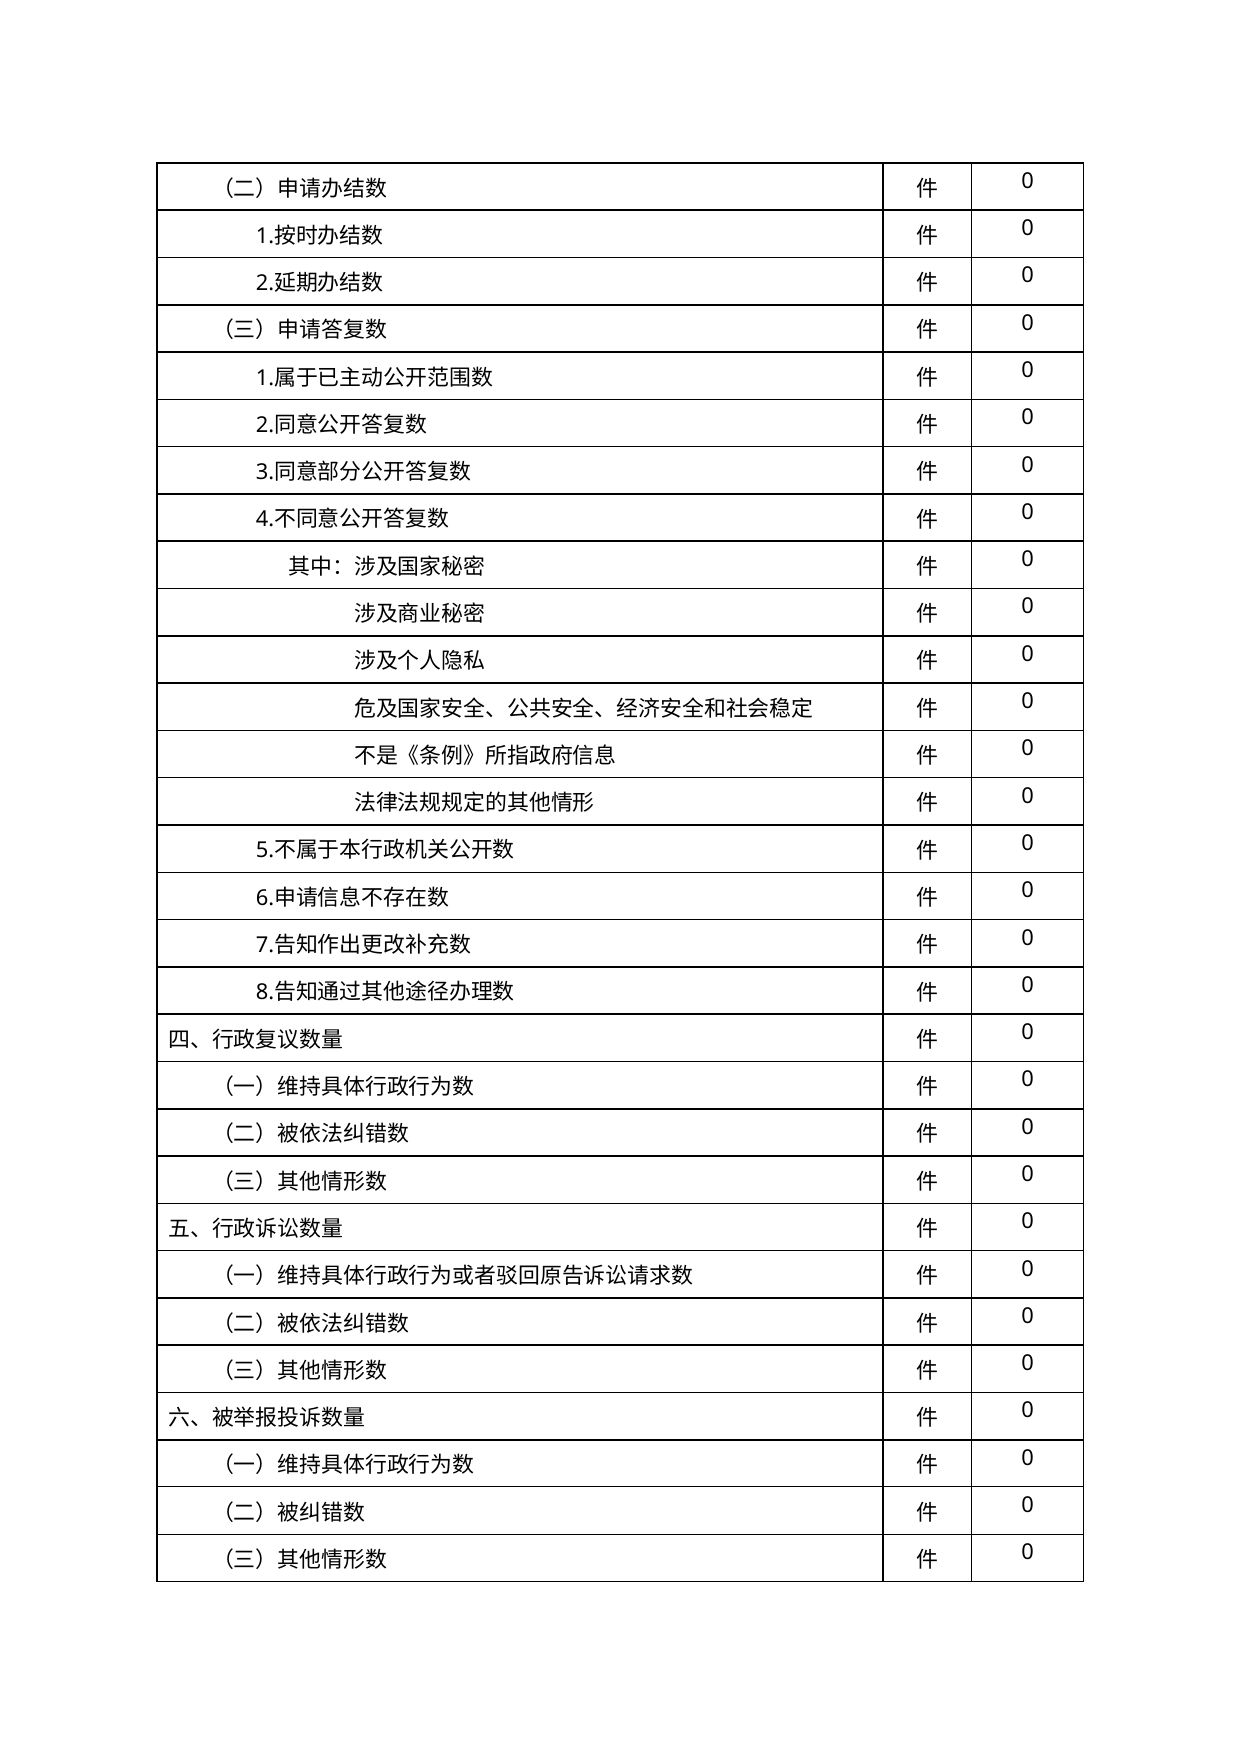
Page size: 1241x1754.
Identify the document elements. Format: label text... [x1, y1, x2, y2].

table_cell （一）维持具体行政行为数 [158, 1062, 882, 1108]
table_cell 危及国家安全、公共安全、经济安全和社会稳定 [158, 684, 882, 729]
table_cell 件 [884, 637, 971, 682]
table_cell 0 [972, 1346, 1083, 1392]
table_cell 0 [972, 1441, 1083, 1486]
table_cell 件 [884, 495, 971, 540]
table_cell 0 [972, 684, 1083, 729]
table_cell 0 [972, 495, 1083, 540]
table_cell 1.属于已主动公开范围数 [158, 353, 882, 398]
table_cell 0 [972, 731, 1083, 777]
table_cell 0 [972, 826, 1083, 871]
table_cell 2.同意公开答复数 [158, 400, 882, 446]
table_cell 件 [884, 1393, 971, 1439]
table_cell （二）被依法纠错数 [158, 1299, 882, 1344]
table_cell 件 [884, 1015, 971, 1061]
table_cell 0 [972, 164, 1083, 209]
table_cell 0 [972, 920, 1083, 966]
table_cell 件 [884, 1535, 971, 1581]
table_cell 7.告知作出更改补充数 [158, 920, 882, 966]
table_cell 1.按时办结数 [158, 211, 882, 257]
table_cell （三）其他情形数 [158, 1157, 882, 1202]
table_cell 件 [884, 164, 971, 209]
table_cell 件 [884, 778, 971, 824]
table_cell 件 [884, 920, 971, 966]
table_cell 件 [884, 400, 971, 446]
table_cell 件 [884, 731, 971, 777]
table_cell 件 [884, 1251, 971, 1297]
table_cell 其中：涉及国家秘密 [158, 542, 882, 588]
table_cell 件 [884, 447, 971, 493]
table_cell 2.延期办结数 [158, 258, 882, 304]
table_cell 法律法规规定的其他情形 [158, 778, 882, 824]
table_cell 0 [972, 968, 1083, 1013]
table_cell 件 [884, 353, 971, 398]
table_cell （三）其他情形数 [158, 1346, 882, 1392]
table_cell 件 [884, 258, 971, 304]
table_cell 8.告知通过其他途径办理数 [158, 968, 882, 1013]
table_cell 件 [884, 1062, 971, 1108]
table_cell 0 [972, 258, 1083, 304]
table_cell （三）申请答复数 [158, 306, 882, 351]
table_cell （二）被纠错数 [158, 1487, 882, 1533]
table_cell 0 [972, 1299, 1083, 1344]
table_cell 不是《条例》所指政府信息 [158, 731, 882, 777]
table_cell 件 [884, 542, 971, 588]
table_cell 6.申请信息不存在数 [158, 873, 882, 919]
table_cell 件 [884, 1346, 971, 1392]
table_cell 0 [972, 1251, 1083, 1297]
table_cell （二）申请办结数 [158, 164, 882, 209]
table_cell 0 [972, 1487, 1083, 1533]
table_cell 0 [972, 1393, 1083, 1439]
table_cell 件 [884, 1204, 971, 1250]
table_cell 六、被举报投诉数量 [158, 1393, 882, 1439]
table_cell 0 [972, 1015, 1083, 1061]
table_cell （一）维持具体行政行为数 [158, 1441, 882, 1486]
table_cell 0 [972, 1110, 1083, 1155]
table_cell 0 [972, 1535, 1083, 1581]
table_cell 0 [972, 1062, 1083, 1108]
table_cell 5.不属于本行政机关公开数 [158, 826, 882, 871]
table_cell 0 [972, 400, 1083, 446]
table_cell 件 [884, 826, 971, 871]
table_cell 件 [884, 1441, 971, 1486]
table_cell 件 [884, 1110, 971, 1155]
table_cell 0 [972, 637, 1083, 682]
table_cell 件 [884, 873, 971, 919]
table_cell 涉及商业秘密 [158, 589, 882, 635]
table_cell 3.同意部分公开答复数 [158, 447, 882, 493]
table_cell 0 [972, 589, 1083, 635]
table_cell 件 [884, 684, 971, 729]
table_cell 0 [972, 873, 1083, 919]
table_cell 涉及个人隐私 [158, 637, 882, 682]
table_cell 五、行政诉讼数量 [158, 1204, 882, 1250]
table_cell 件 [884, 589, 971, 635]
table_cell 件 [884, 968, 971, 1013]
table_cell 0 [972, 353, 1083, 398]
table_cell 四、行政复议数量 [158, 1015, 882, 1061]
table_cell 件 [884, 211, 971, 257]
table_cell （一）维持具体行政行为或者驳回原告诉讼请求数 [158, 1251, 882, 1297]
table_cell 件 [884, 306, 971, 351]
table_cell 件 [884, 1299, 971, 1344]
table_cell 件 [884, 1487, 971, 1533]
table_cell 0 [972, 306, 1083, 351]
table_cell 0 [972, 542, 1083, 588]
table_cell 0 [972, 778, 1083, 824]
table_cell 4.不同意公开答复数 [158, 495, 882, 540]
table_cell （三）其他情形数 [158, 1535, 882, 1581]
table_cell 件 [884, 1157, 971, 1202]
table_cell 0 [972, 1157, 1083, 1202]
table_cell 0 [972, 211, 1083, 257]
table_cell 0 [972, 1204, 1083, 1250]
table_cell 0 [972, 447, 1083, 493]
table_cell （二）被依法纠错数 [158, 1110, 882, 1155]
